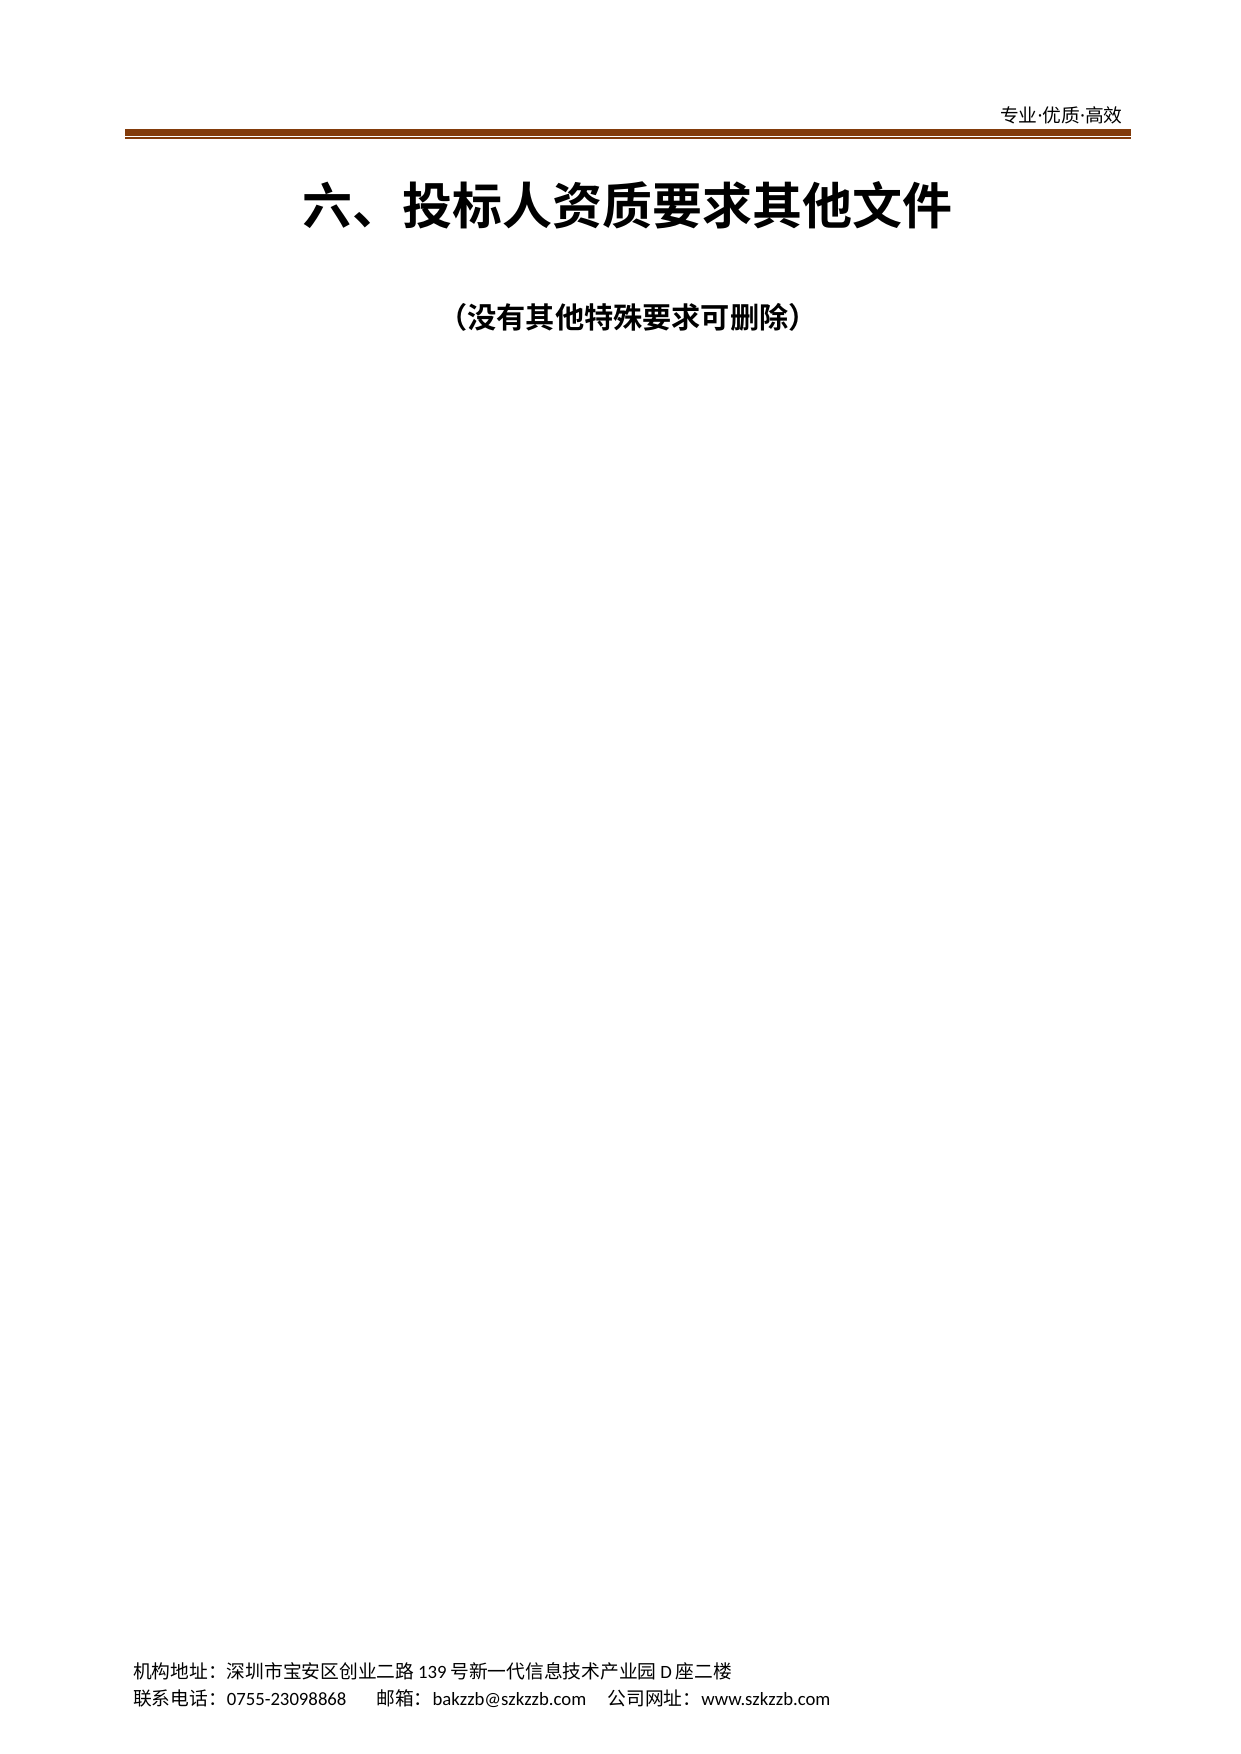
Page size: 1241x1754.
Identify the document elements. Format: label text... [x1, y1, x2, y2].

text （没有其他特殊要求可删除） [133, 284, 1122, 349]
list 六、投标人资质要求其他文件 [133, 154, 1122, 251]
